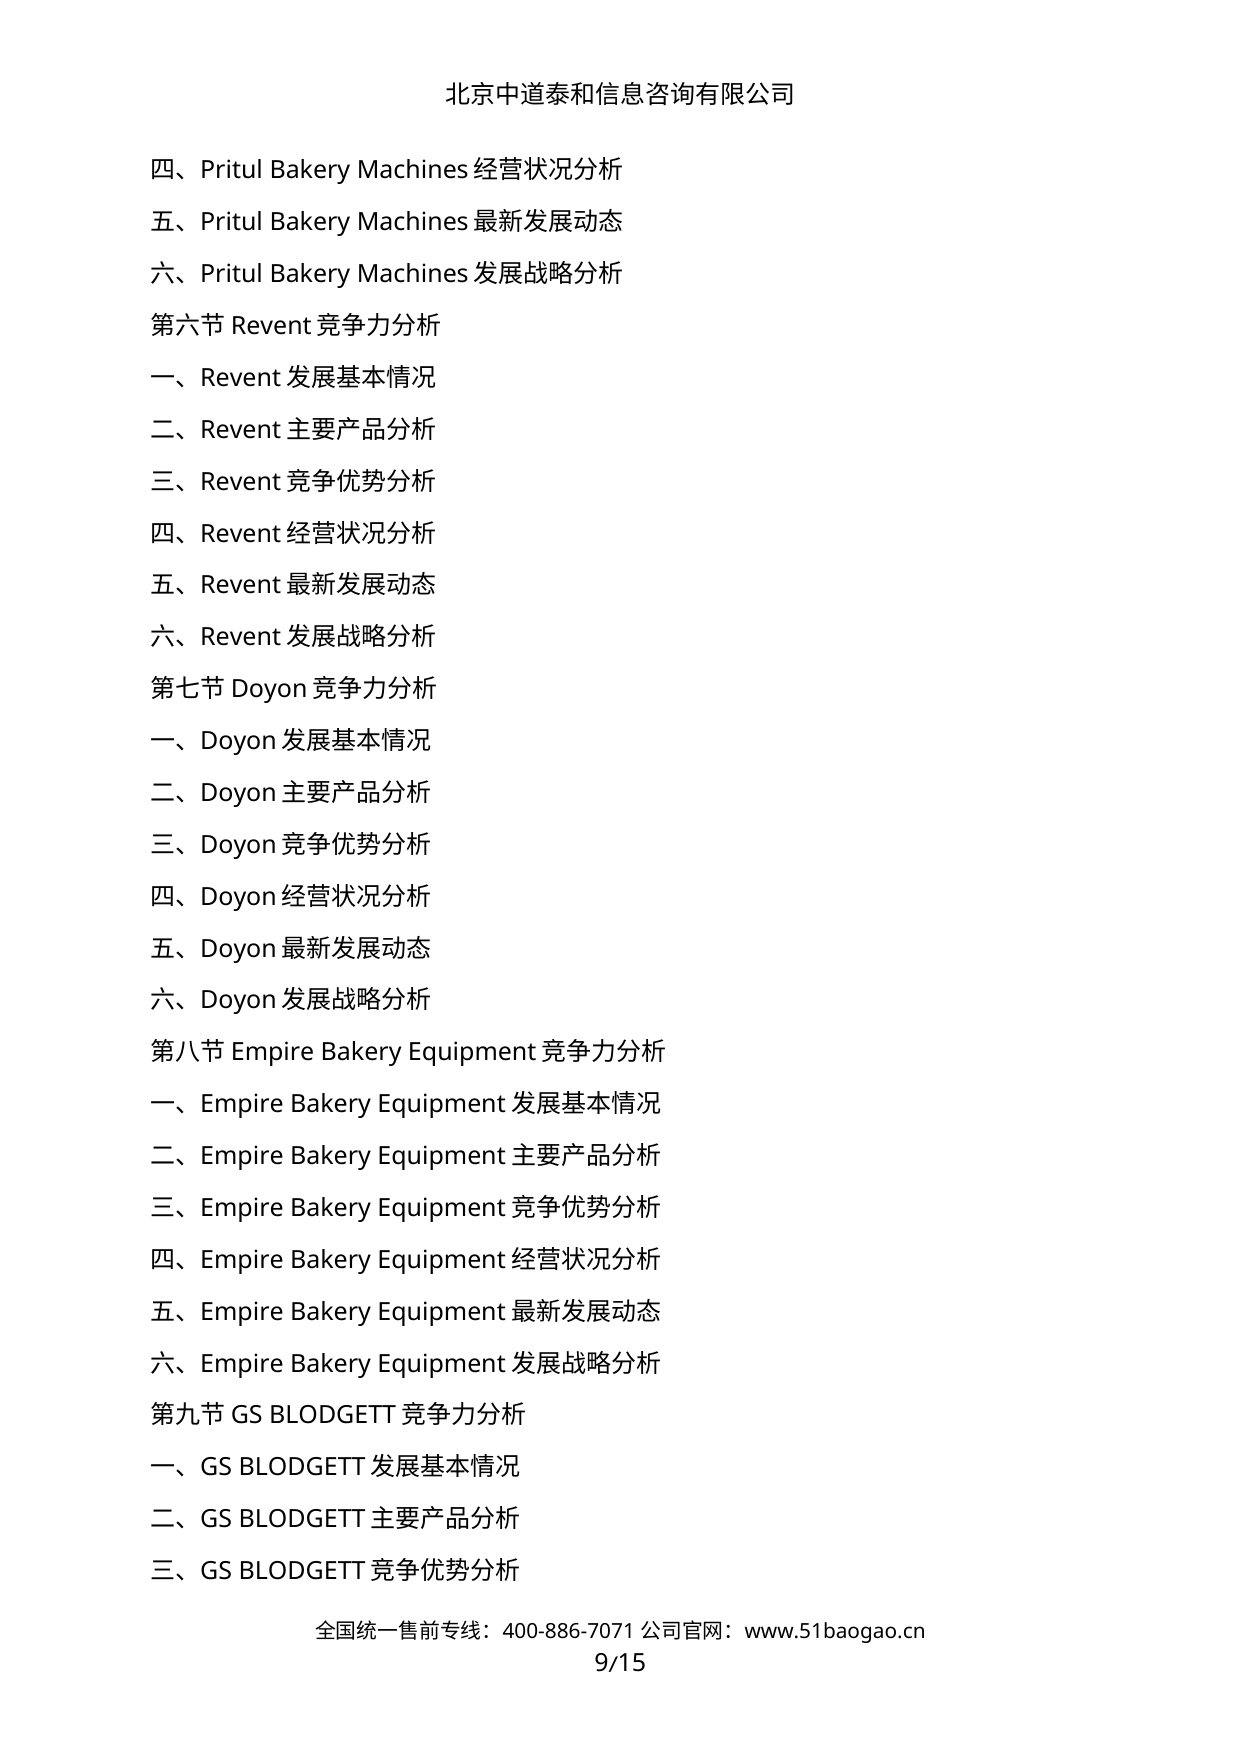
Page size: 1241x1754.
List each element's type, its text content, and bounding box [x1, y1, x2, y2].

text 六、Doyon发展战略分析 [150, 980, 1090, 1016]
text 五、Doyon最新发展动态 [150, 928, 1090, 964]
text 二、Empire Bakery Equipment主要产品分析 [150, 1136, 1090, 1172]
text 四、Doyon经营状况分析 [150, 876, 1090, 912]
text 四、Pritul Bakery Machines经营状况分析 [150, 150, 1090, 186]
text 第八节 Empire Bakery Equipment竞争力分析 [150, 1032, 1090, 1068]
text 六、Empire Bakery Equipment发展战略分析 [150, 1343, 1090, 1379]
text 二、GS BLODGETT主要产品分析 [150, 1499, 1090, 1535]
text 三、Empire Bakery Equipment竞争优势分析 [150, 1187, 1090, 1224]
text 一、Revent发展基本情况 [150, 357, 1090, 394]
text 六、Revent发展战略分析 [150, 617, 1090, 653]
text 三、Revent竞争优势分析 [150, 461, 1090, 497]
text 一、Empire Bakery Equipment发展基本情况 [150, 1084, 1090, 1120]
text 五、Pritul Bakery Machines最新发展动态 [150, 202, 1090, 238]
text 第九节 GS BLODGETT竞争力分析 [150, 1395, 1090, 1431]
text 一、GS BLODGETT发展基本情况 [150, 1447, 1090, 1483]
text 六、Pritul Bakery Machines发展战略分析 [150, 254, 1090, 290]
text 五、Revent最新发展动态 [150, 565, 1090, 601]
text 二、Revent主要产品分析 [150, 409, 1090, 446]
text 三、GS BLODGETT竞争优势分析 [150, 1551, 1090, 1587]
text 一、Doyon发展基本情况 [150, 721, 1090, 757]
text 三、Doyon竞争优势分析 [150, 824, 1090, 861]
text 四、Empire Bakery Equipment经营状况分析 [150, 1239, 1090, 1276]
text 二、Doyon主要产品分析 [150, 772, 1090, 809]
text 第七节 Doyon竞争力分析 [150, 669, 1090, 705]
text 五、Empire Bakery Equipment最新发展动态 [150, 1291, 1090, 1327]
text 第六节 Revent竞争力分析 [150, 306, 1090, 342]
text 四、Revent经营状况分析 [150, 513, 1090, 549]
